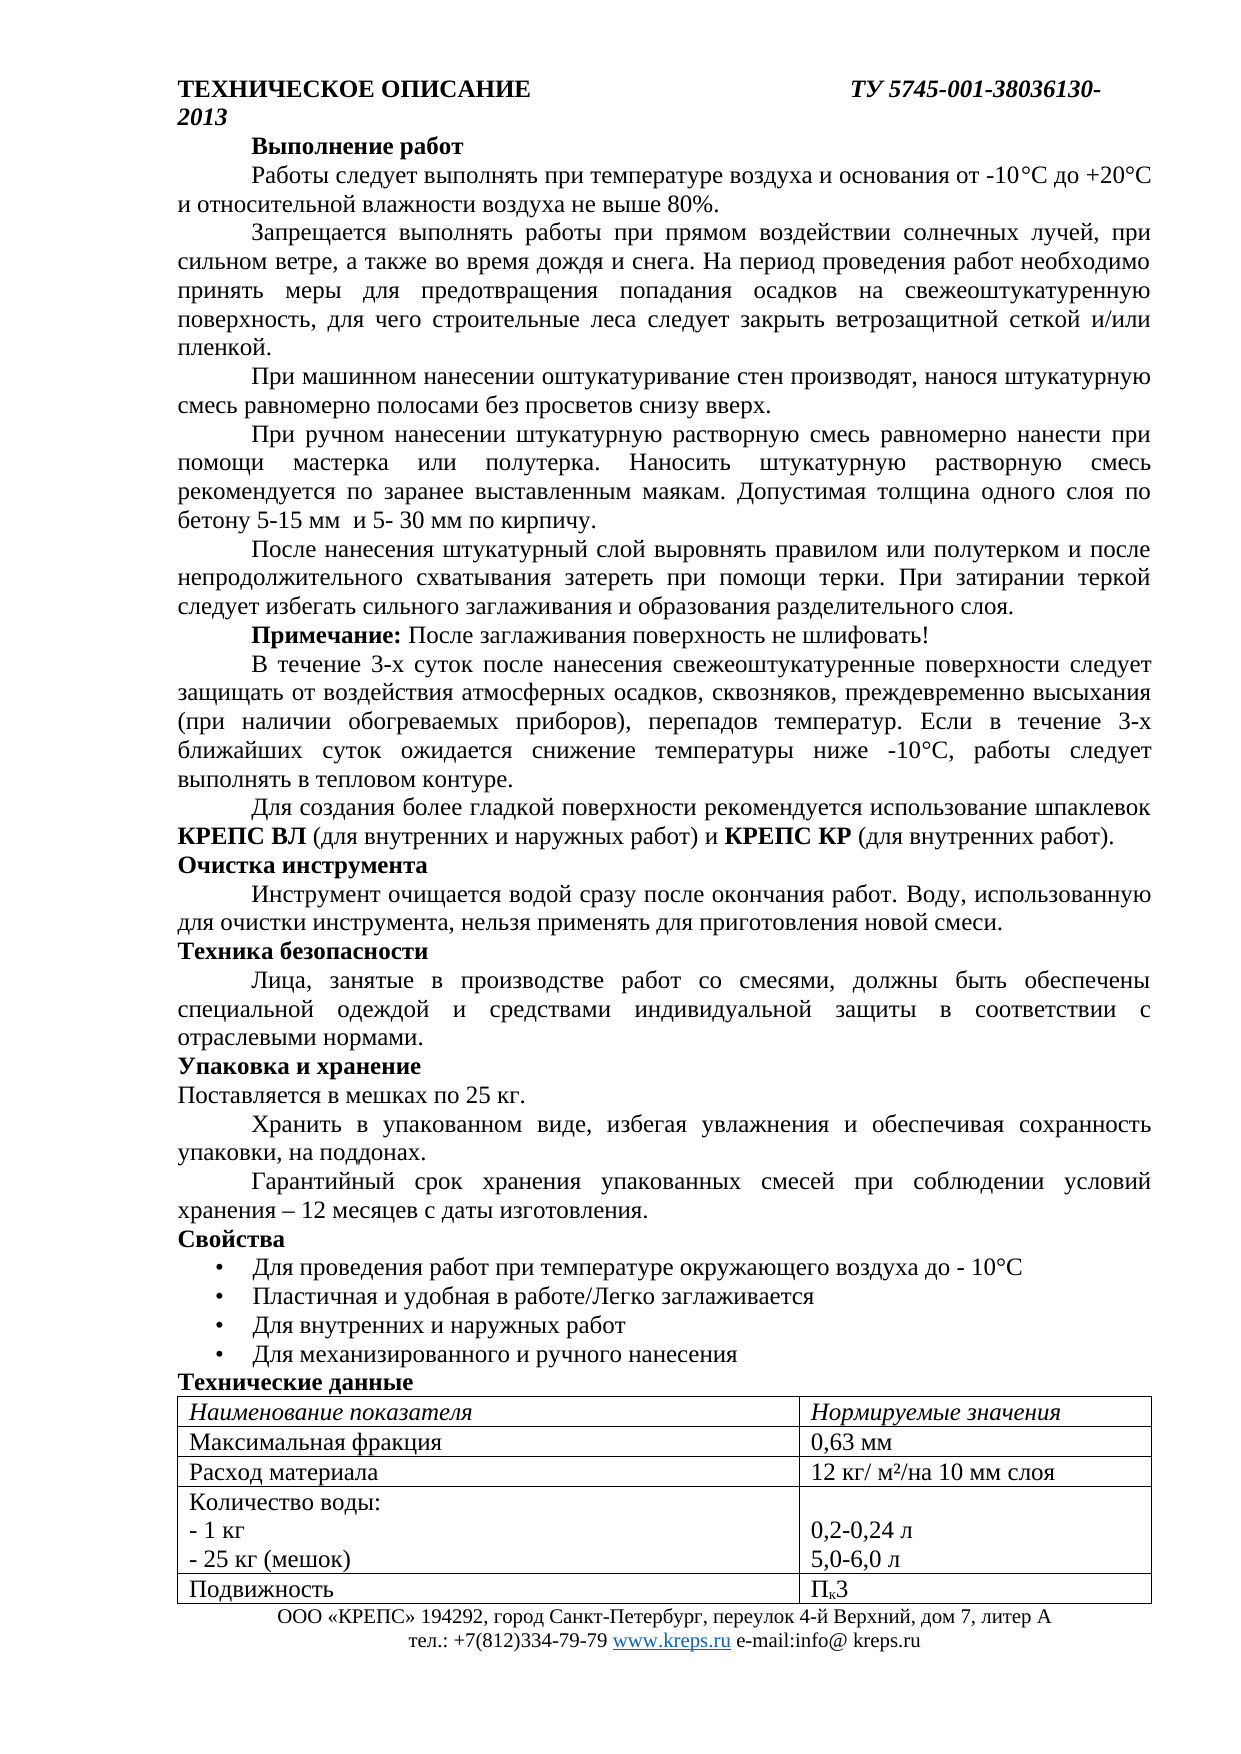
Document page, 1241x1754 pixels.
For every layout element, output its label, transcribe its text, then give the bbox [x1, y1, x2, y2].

list Для внутренних и наружных работ [215, 1310, 1152, 1339]
text Очистка инструмента [177, 850, 1152, 879]
text После нанесения штукатурный слой выровнять правилом или полутерком и после непродолжительного схватывания затереть при помощи терки. При затирании теркой следует избегать сильного заглаживания и образования разделительного слоя. [177, 534, 1152, 620]
table_cell 0,63 мм [800, 1427, 1151, 1456]
text При машинном нанесении оштукатуривание стен производят, нанося штукатурную смесь равномерно полосами без просветов снизу вверх. [177, 361, 1152, 419]
text Работы следует выполнять при температуре воздуха и основания от -10°С до +20°С и относительной влажности воздуха не выше 80%. [177, 160, 1152, 217]
text Хранить в упакованном виде, избегая увлажнения и обеспечивая сохранность упаковки, на поддонах. [177, 1109, 1152, 1166]
table_cell 0,2-0,24 л 5,0-6,0 л [800, 1487, 1151, 1573]
list Для проведения работ при температуре окружающего воздуха до - 10°С [215, 1252, 1152, 1281]
table_cell Пк3 [800, 1574, 1151, 1603]
text Примечание: После заглаживания поверхность не шлифовать! [177, 620, 1152, 649]
text Упаковка и хранение [177, 1051, 1152, 1080]
text Технические данные [177, 1367, 1152, 1396]
text Инструмент очищается водой сразу после окончания работ. Воду, использованную для очистки инструмента, нельзя применять для приготовления новой смеси. [177, 879, 1152, 936]
text Техника безопасности [177, 936, 1152, 965]
text Выполнение работ [177, 131, 1152, 160]
table_cell 12 кг/ м²/на слоя [800, 1457, 1151, 1486]
text Свойства [177, 1224, 1152, 1252]
list Для механизированного и ручного нанесения [215, 1339, 1152, 1367]
text Лица, занятые в производстве работ со смесями, должны быть обеспечены специальной одеждой и средствами индивидуальной защиты в соответствии с отраслевыми нормами. [177, 965, 1152, 1051]
text Для создания более гладкой поверхности рекомендуется использование шпаклевок КРЕПС ВЛ (для внутренних и наружных работ) и КРЕПС КР (для внутренних работ). [177, 792, 1152, 850]
table_header Наименование показателя [178, 1397, 799, 1426]
table_cell Подвижность [178, 1574, 799, 1603]
text Запрещается выполнять работы при прямом воздействии солнечных лучей, при сильном ветре, а также во время дождя и снега. На период проведения работ необходимо принять меры для предотвращения попадания осадков на свежеоштукатуренную поверхность, для чего строительные леса следует закрыть ветрозащитной сеткой и/или пленкой. [177, 217, 1152, 361]
table_cell Расход материала [178, 1457, 799, 1486]
table_header Нормируемые значения [800, 1397, 1151, 1426]
text Поставляется в мешках по 25 кг. [177, 1080, 1152, 1109]
table_cell Максимальная фракция [178, 1427, 799, 1456]
text В течение 3-х суток после нанесения свежеоштукатуренные поверхности следует защищать от воздействия атмосферных осадков, сквозняков, преждевременно высыхания (при наличии обогреваемых приборов), перепадов температур. Если в течение 3-х ближайших суток ожидается снижение температуры ниже -10°С, работы следует выполнять в тепловом контуре. [177, 649, 1152, 792]
table_cell Количество воды: - 1 кг - 25 кг (мешок) [178, 1487, 799, 1573]
text Гарантийный срок хранения упакованных смесей при соблюдении условий хранения – 12 месяцев с даты изготовления. [177, 1166, 1152, 1224]
text При ручном нанесении штукатурную растворную смесь равномерно нанести при помощи мастерка или полутерка. Наносить штукатурную растворную смесь рекомендуется по заранее выставленным маякам. Допустимая толщина одного слоя по бетону 5-15 мм и 5- 30 мм по кирпичу. [177, 419, 1152, 534]
list Пластичная и удобная в работе/Легко заглаживается [215, 1281, 1152, 1310]
